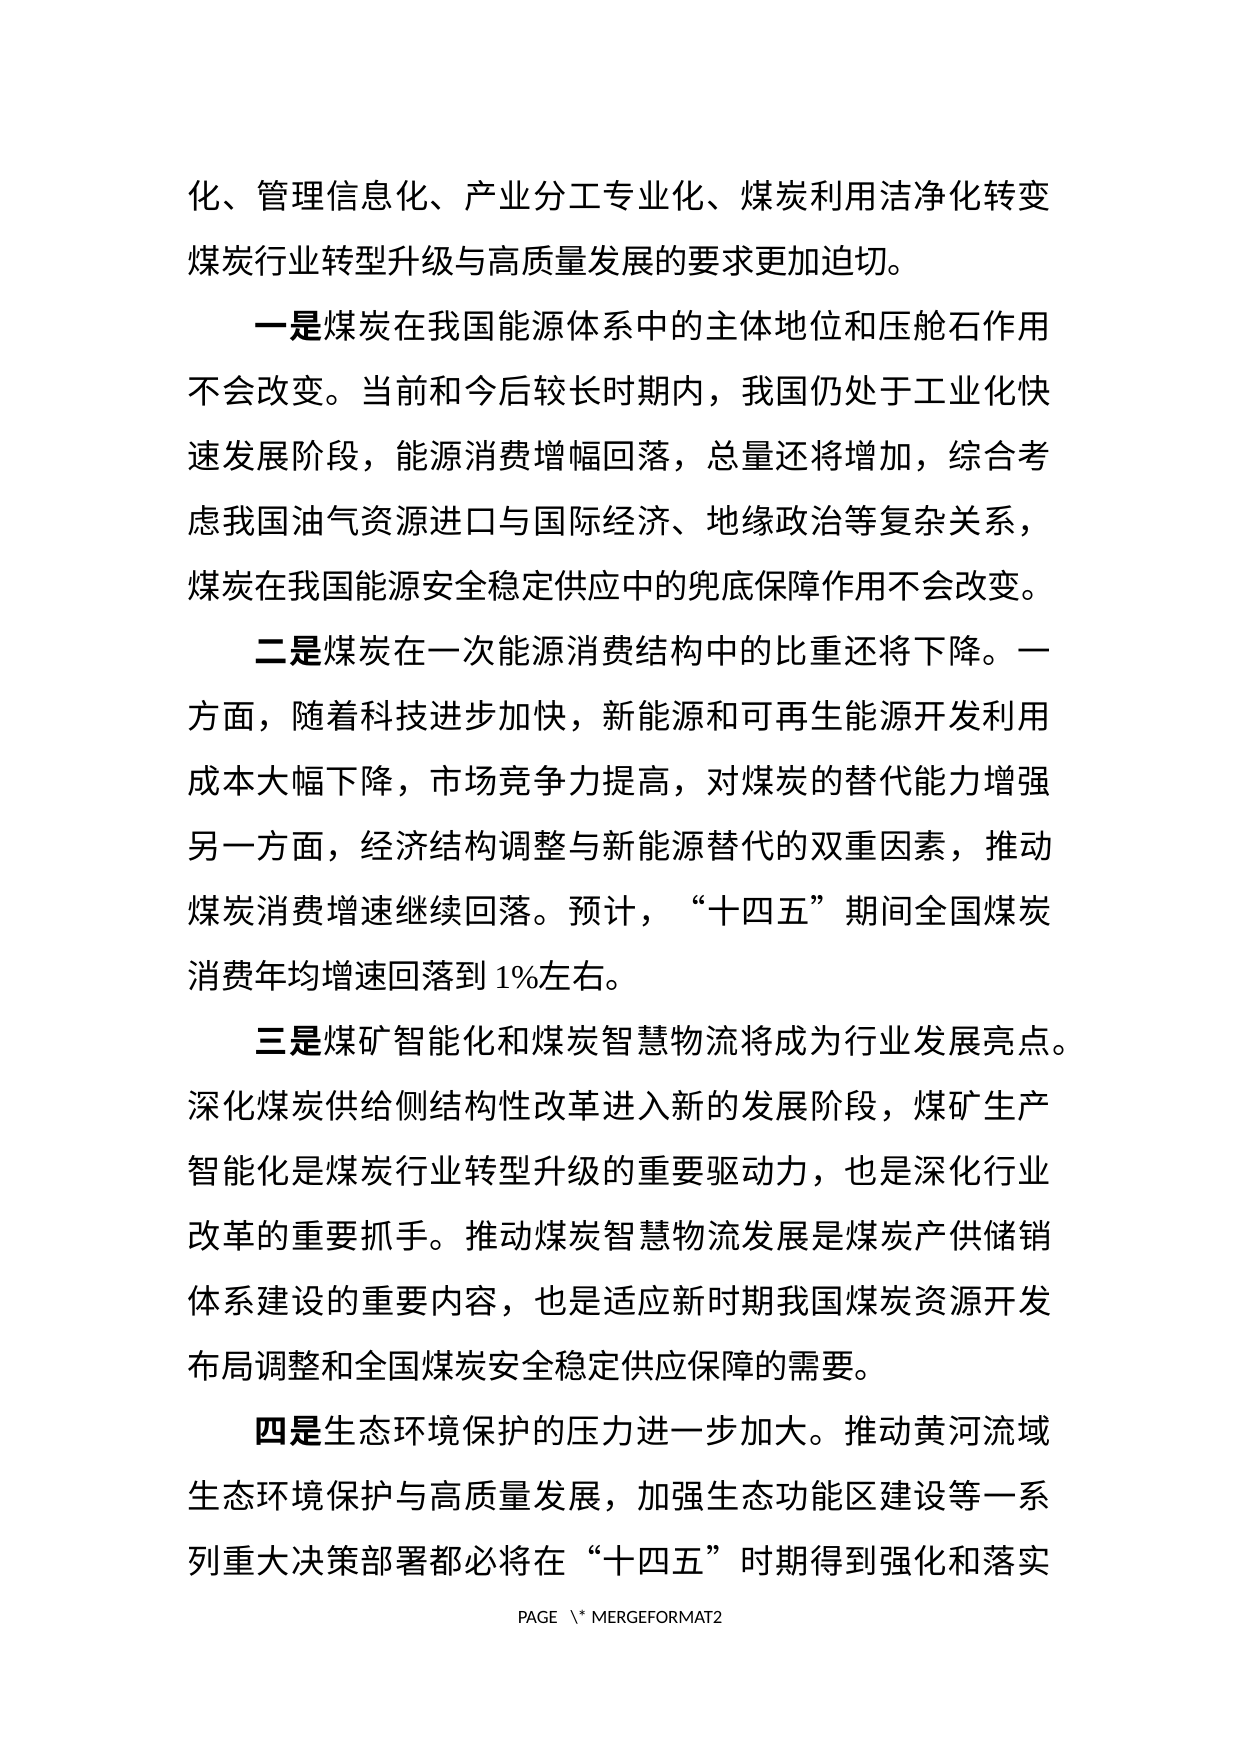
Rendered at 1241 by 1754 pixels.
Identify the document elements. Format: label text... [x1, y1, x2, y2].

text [187, 1397, 1053, 1592]
text 三是煤矿智能化和煤炭智慧物流将成为行业发展亮点。深化煤炭供给侧结构性改革进入新的发展阶段，煤矿生产智能化是煤炭行业转型升级的重要驱动力，也是深化行业改革的重要抓手。推动煤炭智慧物流发展是煤炭产供储销体系建设的重要内容，也是适应新时期我国煤炭资源开发布局调整和全国煤炭安全稳定供应保障的需要。 [187, 1007, 1053, 1397]
text 二是煤炭在一次能源消费结构中的比重还将下降。一方面，随着科技进步加快，新能源和可再生能源开发利用成本大幅下降，市场竞争力提高，对煤炭的替代能力增强。另一方面，经济结构调整与新能源替代的双重因素，推动煤炭消费增速继续回落。预计，“十四五”期间全国煤炭消费年均增速回落到1%左右。 [187, 617, 1053, 1007]
text 一是煤炭在我国能源体系中的主体地位和压舱石作用不会改变。当前和今后较长时期内，我国仍处于工业化快速发展阶段，能源消费增幅回落，总量还将增加，综合考虑我国油气资源进口与国际经济、地缘政治等复杂关系，煤炭在我国能源安全稳定供应中的兜底保障作用不会改变。 [187, 292, 1053, 617]
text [187, 162, 1053, 292]
